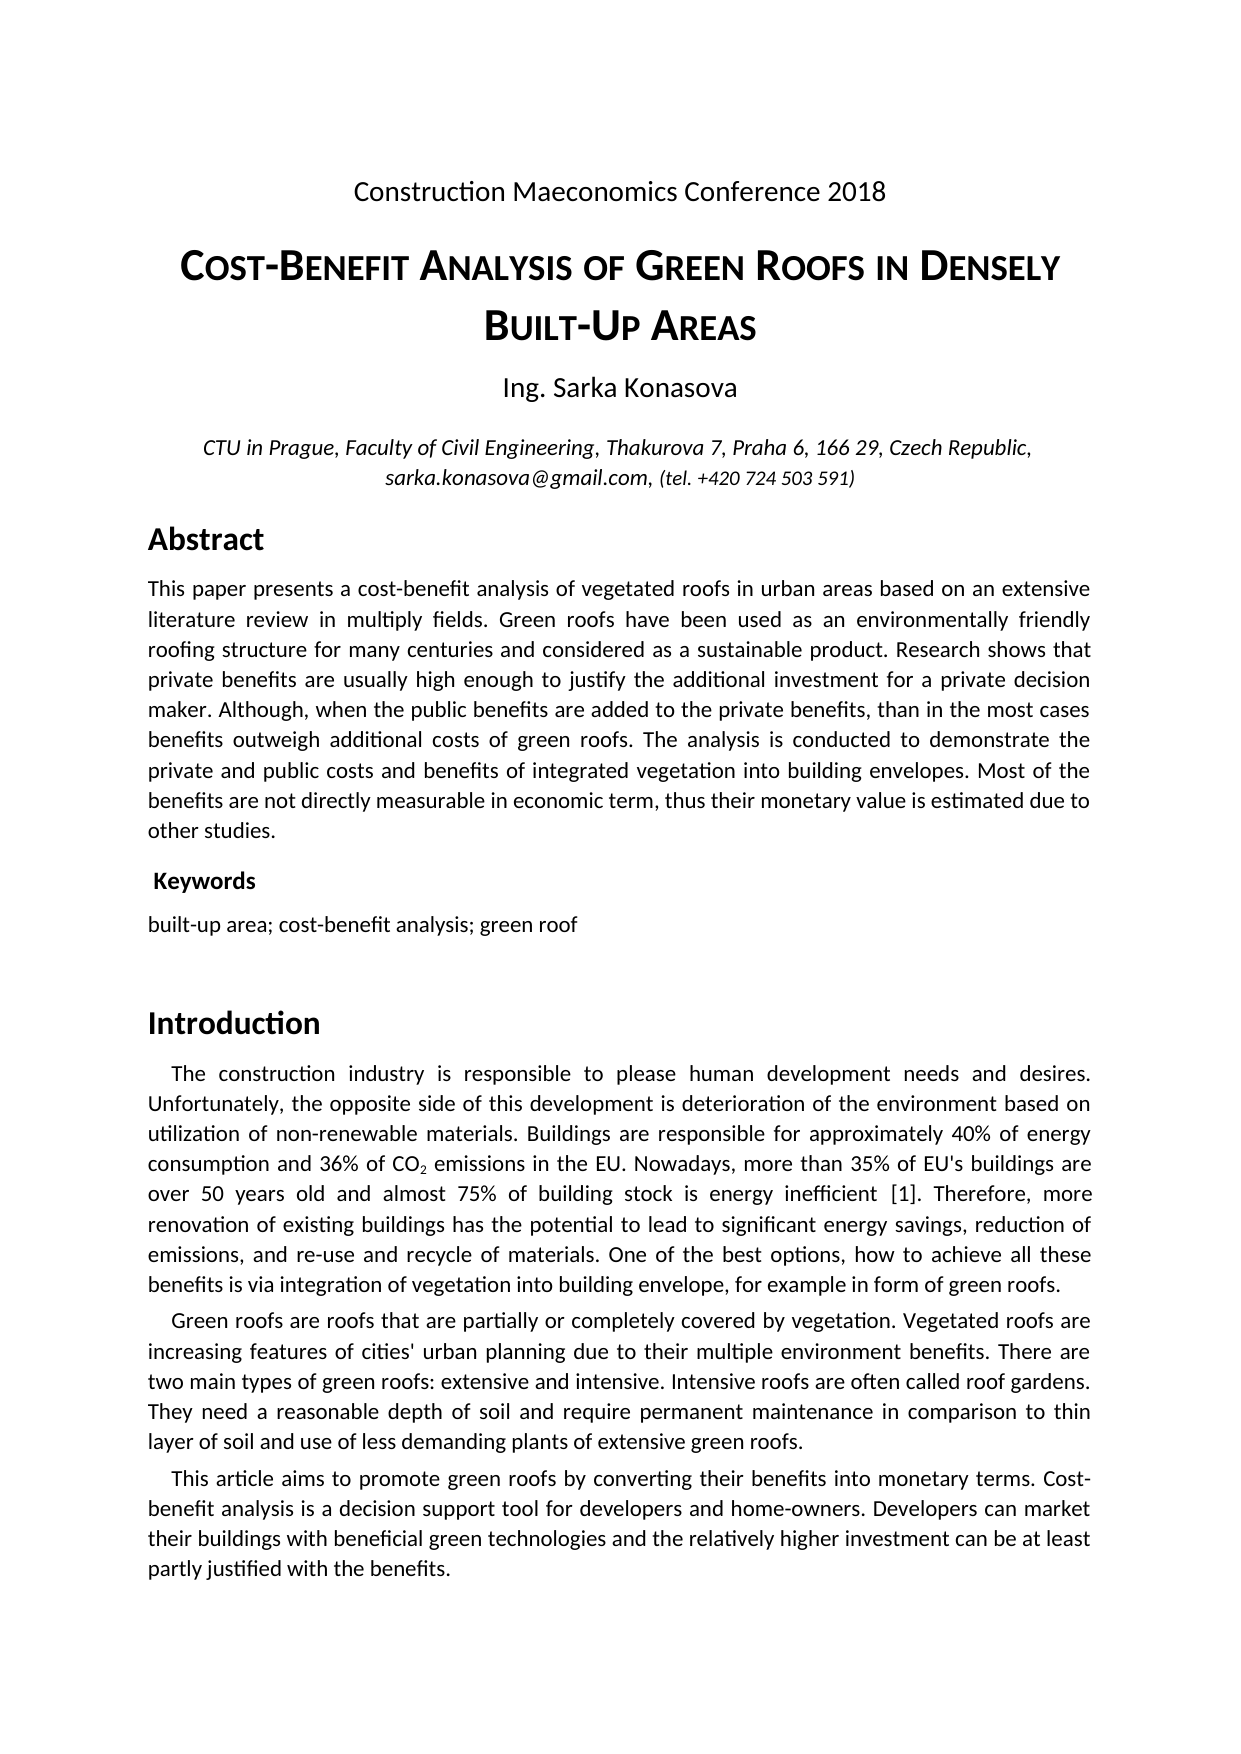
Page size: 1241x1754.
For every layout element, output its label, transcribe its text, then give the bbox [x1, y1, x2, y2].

text This article aims to promote green roofs by converting their benefits into monetary terms. Cost-benefit analysis is a decision support tool for developers and home-owners. Developers can market their buildings with beneficial green technologies and the relatively higher investment can be at least partly justified with the benefits. [148, 1464, 1093, 1582]
subtitle Abstract [148, 518, 1093, 559]
text Green roofs are roofs that are partially or completely covered by vegetation. Vegetated roofs are increasing features of cities' urban planning due to their multiple environment benefits. There are two main types of green roofs: extensive and intensive. Intensive roofs are often called roof gardens. They need a reasonable depth of soil and require permanent maintenance in comparison to thin layer of soil and use of less demanding plants of extensive green roofs. [148, 1307, 1093, 1455]
text Construction Maeconomics Conference 2018 [148, 173, 1093, 208]
text The construction industry is responsible to please human development needs and desires. Unfortunately, the opposite side of this development is deterioration of the environment based on utilization of non-renewable materials. Buildings are responsible for approximately 40% of energy consumption and 36% of CO2 emissions in the EU. Nowadays, more than 35% of EU's buildings are over 50 years old and almost 75% of building stock is energy inefficient [1]. Therefore, more renovation of existing buildings has the potential to lead to significant energy savings, reduction of emissions, and re-use and recycle of materials. One of the best options, how to achieve all these benefits is via integration of vegetation into building envelope, for example in form of green roofs. [148, 1059, 1093, 1298]
subtitle Keywords [148, 865, 1093, 896]
text CTU in Prague, Faculty of Civil Engineering, Thakurova 7, Praha 6, 166 29, Czech Republic, sarka.konasova@gmail.com, (tel. +420 724 503 591) [148, 433, 1093, 491]
subtitle Introduction [148, 1002, 1093, 1043]
